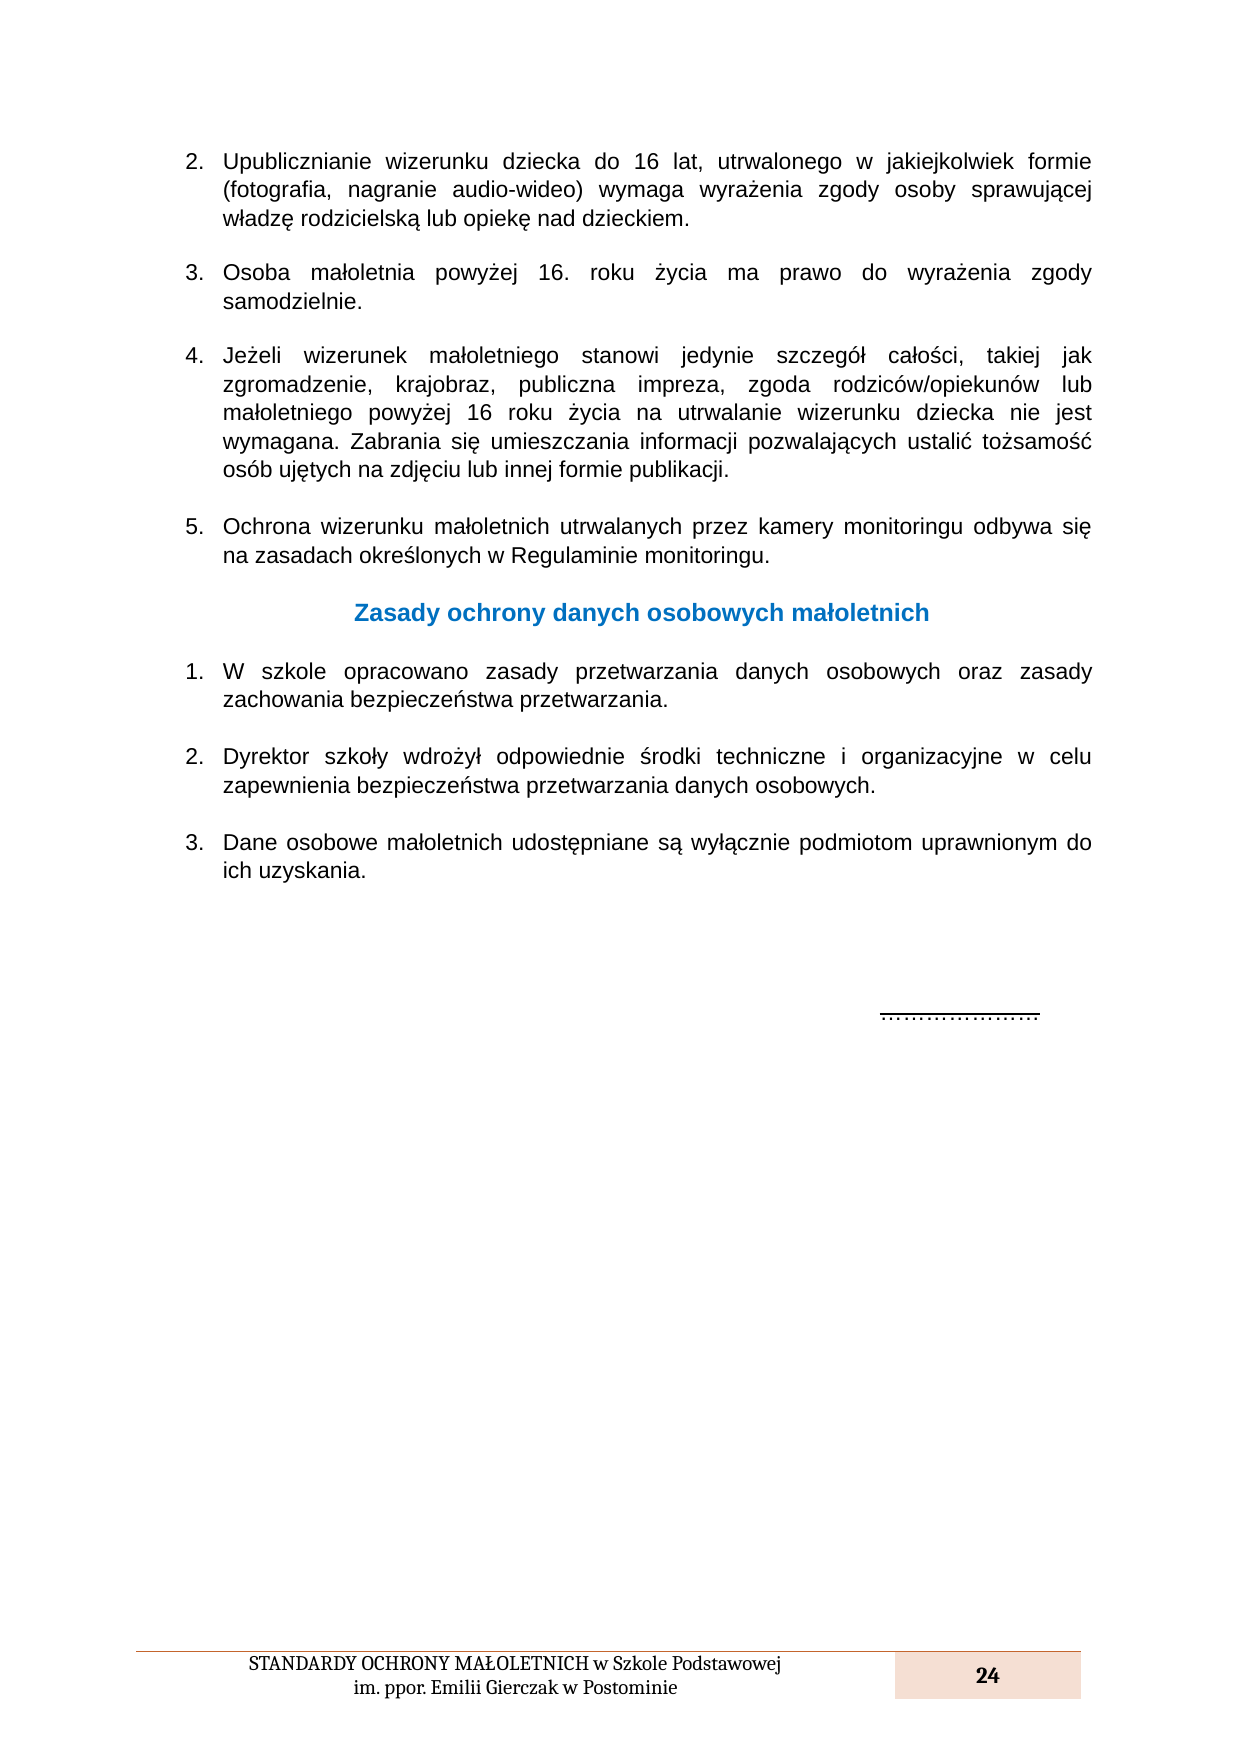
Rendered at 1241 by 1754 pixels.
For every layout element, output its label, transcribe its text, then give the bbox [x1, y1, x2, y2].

list Upublicznianie wizerunku dziecka do 16 lat, utrwalonego w jakiejkolwiek formie (fotografia, nagranie audio-wideo) wymaga wyrażenia zgody osoby sprawującej władzę rodzicielską lub opiekę nad dzieckiem. [185, 148, 1093, 231]
text ………………… [148, 999, 1039, 1026]
list W szkole opracowano zasady przetwarzania danych osobowych oraz zasady zachowania bezpieczeństwa przetwarzania. [185, 658, 1093, 713]
list Osoba małoletnia powyżej 16. roku życia ma prawo do wyrażenia zgody samodzielnie. [185, 259, 1093, 314]
text Zasady ochrony danych osobowych małoletnich [192, 598, 1093, 627]
list Dane osobowe małoletnich udostępniane są wyłącznie podmiotom uprawnionym do ich uzyskania. [185, 828, 1093, 883]
list Jeżeli wizerunek małoletniego stanowi jedynie szczegół całości, takiej jak zgromadzenie, krajobraz, publiczna impreza, zgoda rodziców/opiekunów lub małoletniego powyżej 16 roku życia na utrwalanie wizerunku dziecka nie jest wymagana. Zabrania się umieszczania informacji pozwalających ustalić tożsamość osób ujętych na zdjęciu lub innej formie publikacji. [185, 342, 1093, 483]
list Ochrona wizerunku małoletnich utrwalanych przez kamery monitoringu odbywa się na zasadach określonych w Regulaminie monitoringu. [185, 513, 1093, 568]
list Dyrektor szkoły wdrożył odpowiednie środki techniczne i organizacyjne w celu zapewnienia bezpieczeństwa przetwarzania danych osobowych. [185, 743, 1093, 798]
